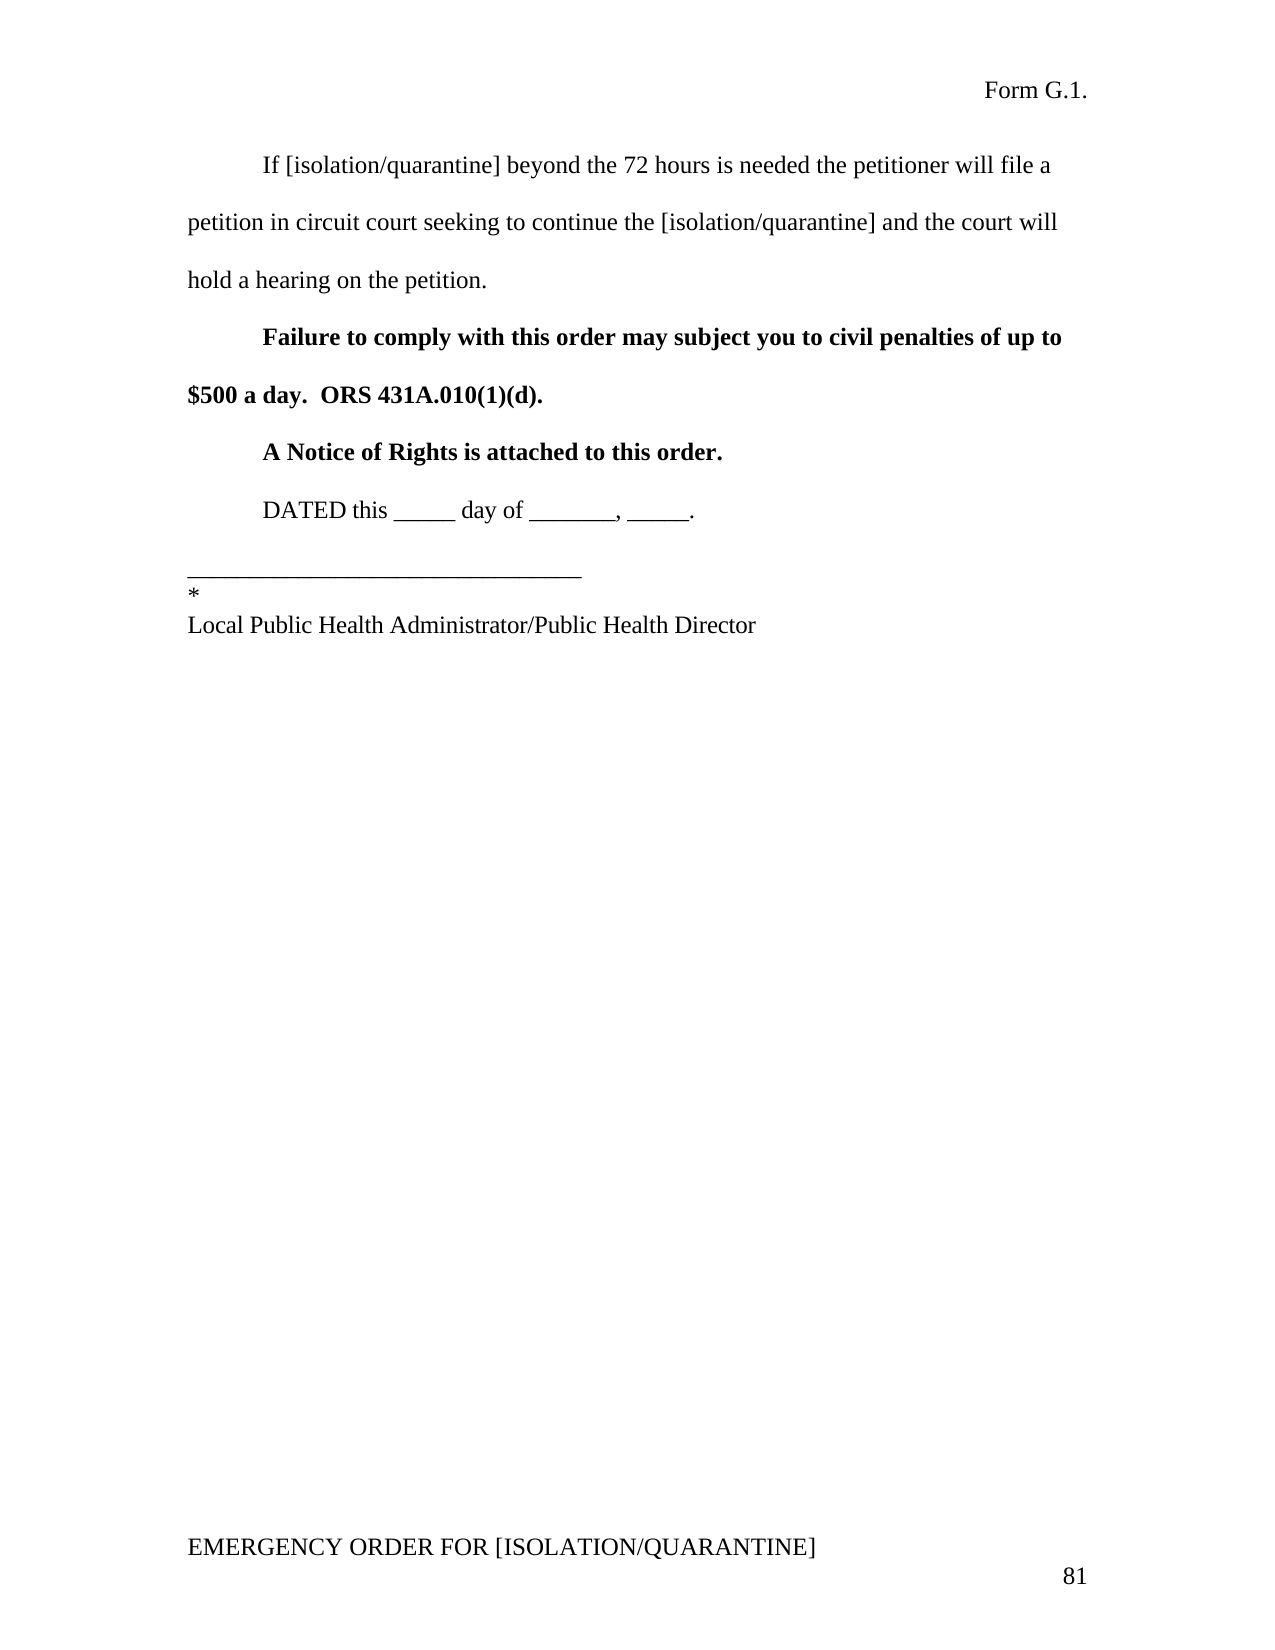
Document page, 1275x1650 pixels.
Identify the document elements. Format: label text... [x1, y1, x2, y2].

text If [isolation/quarantine] beyond the 72 hours is needed the petitioner will file a petition in circuit court seeking to continue the [isolation/quarantine] and the court will hold a hearing on the petition. [187, 150, 1087, 294]
text Local Public Health Administrator/Public Health Director [187, 610, 1087, 639]
text A Notice of Rights is attached to this order. [187, 437, 1087, 466]
text * [187, 581, 1087, 610]
text Failure to comply with this order may subject you to civil penalties of up to $500 a day. ORS 431A.010(1)(d). [187, 322, 1087, 409]
text DATED this _____ day of _______, _____. [187, 495, 1087, 524]
text ________________________________ [187, 552, 1087, 581]
